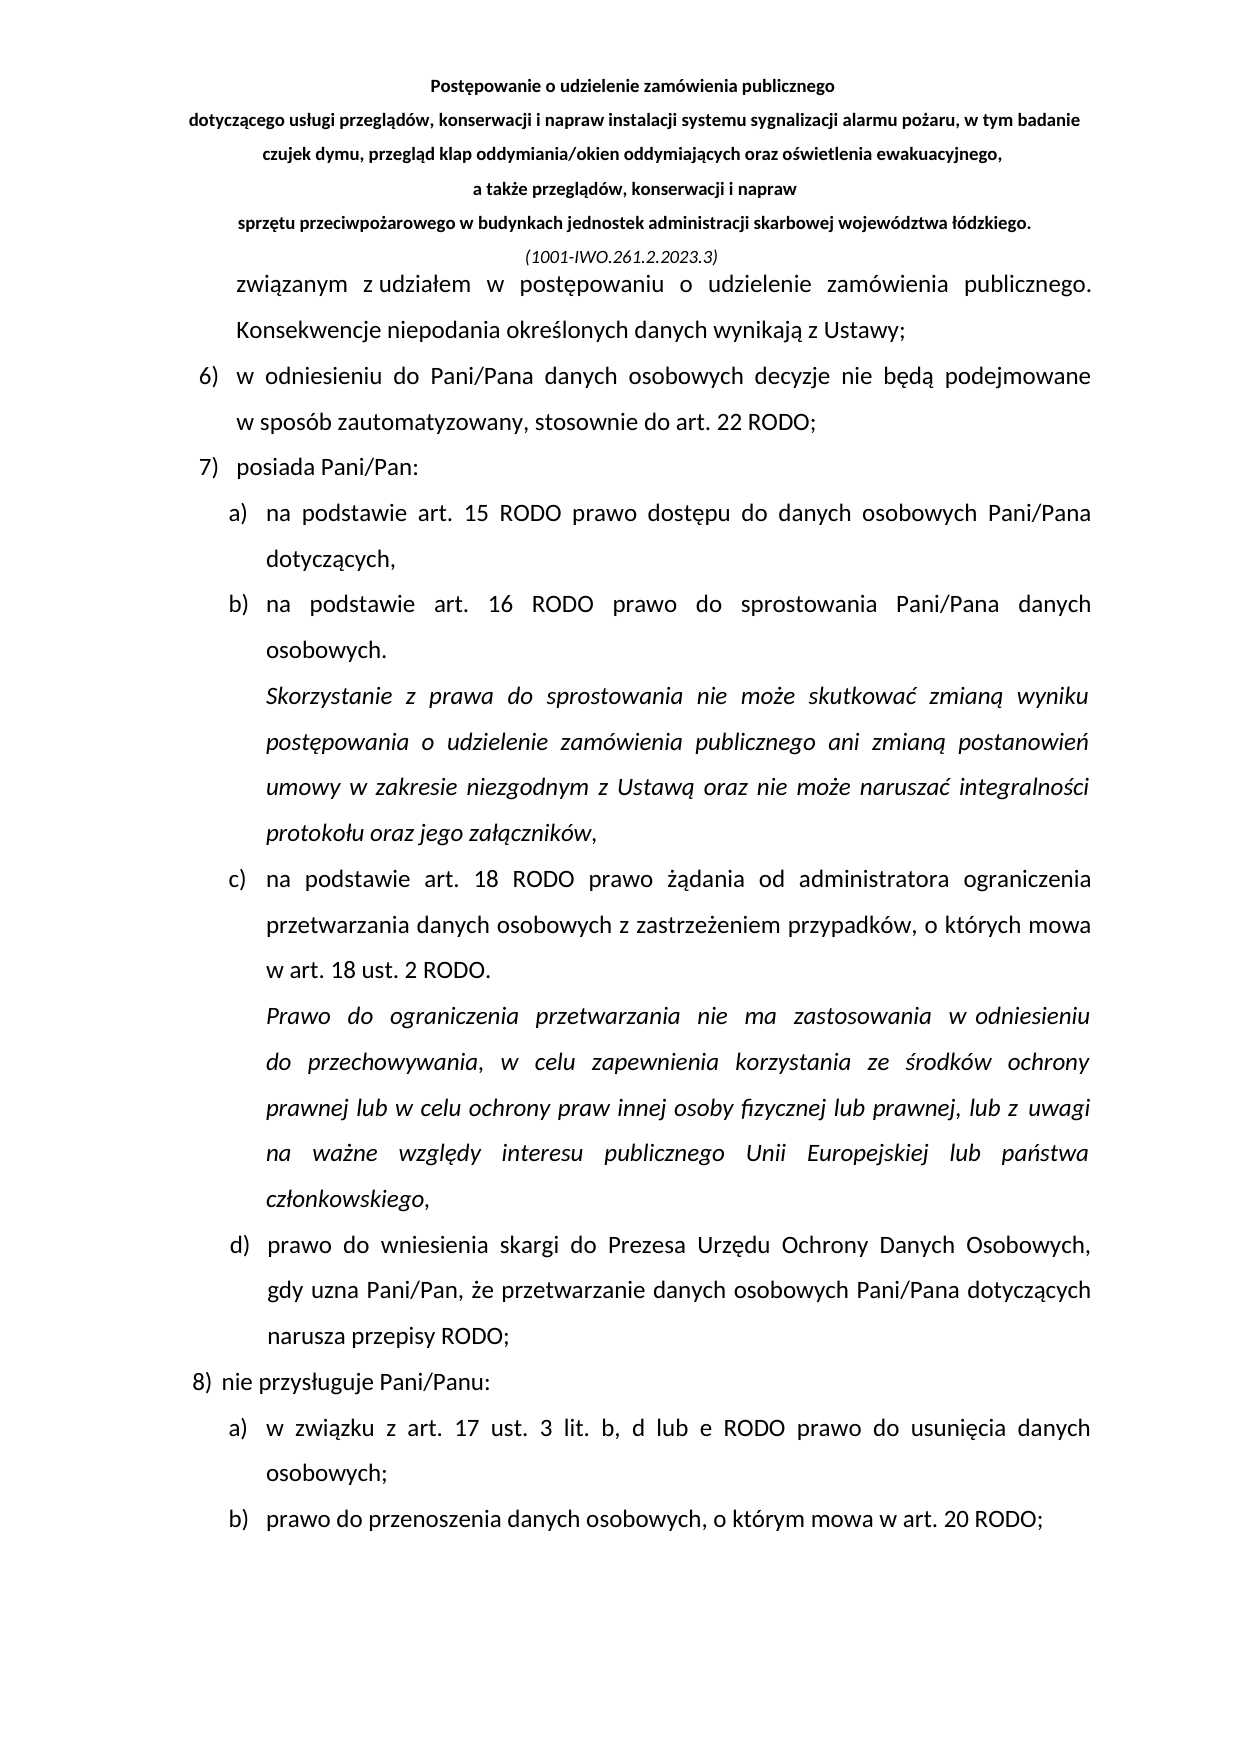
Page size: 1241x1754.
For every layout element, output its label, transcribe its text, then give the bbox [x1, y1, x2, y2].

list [199, 268, 1093, 345]
list na podstawie art. 15 RODO prawo dostępu do danych osobowych Pani/Pana dotyczących, [228, 497, 1093, 573]
list na podstawie art. 18 RODO prawo żądania od administratora ograniczenia przetwarzania danych osobowych z zastrzeżeniem przypadków, o których mowa w art. 18 ust. 2 RODO. [228, 863, 1093, 985]
list Prawo do ograniczenia przetwarzania nie ma zastosowania w odniesieniu do przechowywania, w celu zapewnienia korzystania ze środków ochrony prawnej lub w celu ochrony praw innej osoby fizycznej lub prawnej, lub z uwagi na ważne względy interesu publicznego Unii Europejskiej lub państwa członkowskiego, [266, 1000, 1093, 1214]
list na podstawie art. 16 RODO prawo do sprostowania Pani/Pana danych osobowych. [228, 589, 1093, 665]
list w związku z art. 17 ust. 3 lit. b, d lub e RODO prawo do usunięcia danych osobowych; [228, 1412, 1093, 1488]
list prawo do przenoszenia danych osobowych, o którym mowa w art. 20 RODO; [228, 1503, 1093, 1534]
list posiada Pani/Pan: [199, 451, 1093, 482]
list prawo do wniesienia skargi do Prezesa Urzędu Ochrony Danych Osobowych, gdy uzna Pani/Pan, że przetwarzanie danych osobowych Pani/Pana dotyczących narusza przepisy RODO; [229, 1229, 1093, 1351]
list Skorzystanie z prawa do sprostowania nie może skutkować zmianą wyniku postępowania o udzielenie zamówienia publicznego ani zmianą postanowień umowy w zakresie niezgodnym z Ustawą oraz nie może naruszać integralności protokołu oraz jego załączników, [228, 680, 1093, 848]
list nie przysługuje Pani/Panu: [192, 1366, 1093, 1397]
list w odniesieniu do Pani/Pana danych osobowych decyzje nie będą podejmowane w sposób zautomatyzowany, stosownie do art. 22 RODO; [199, 360, 1093, 436]
